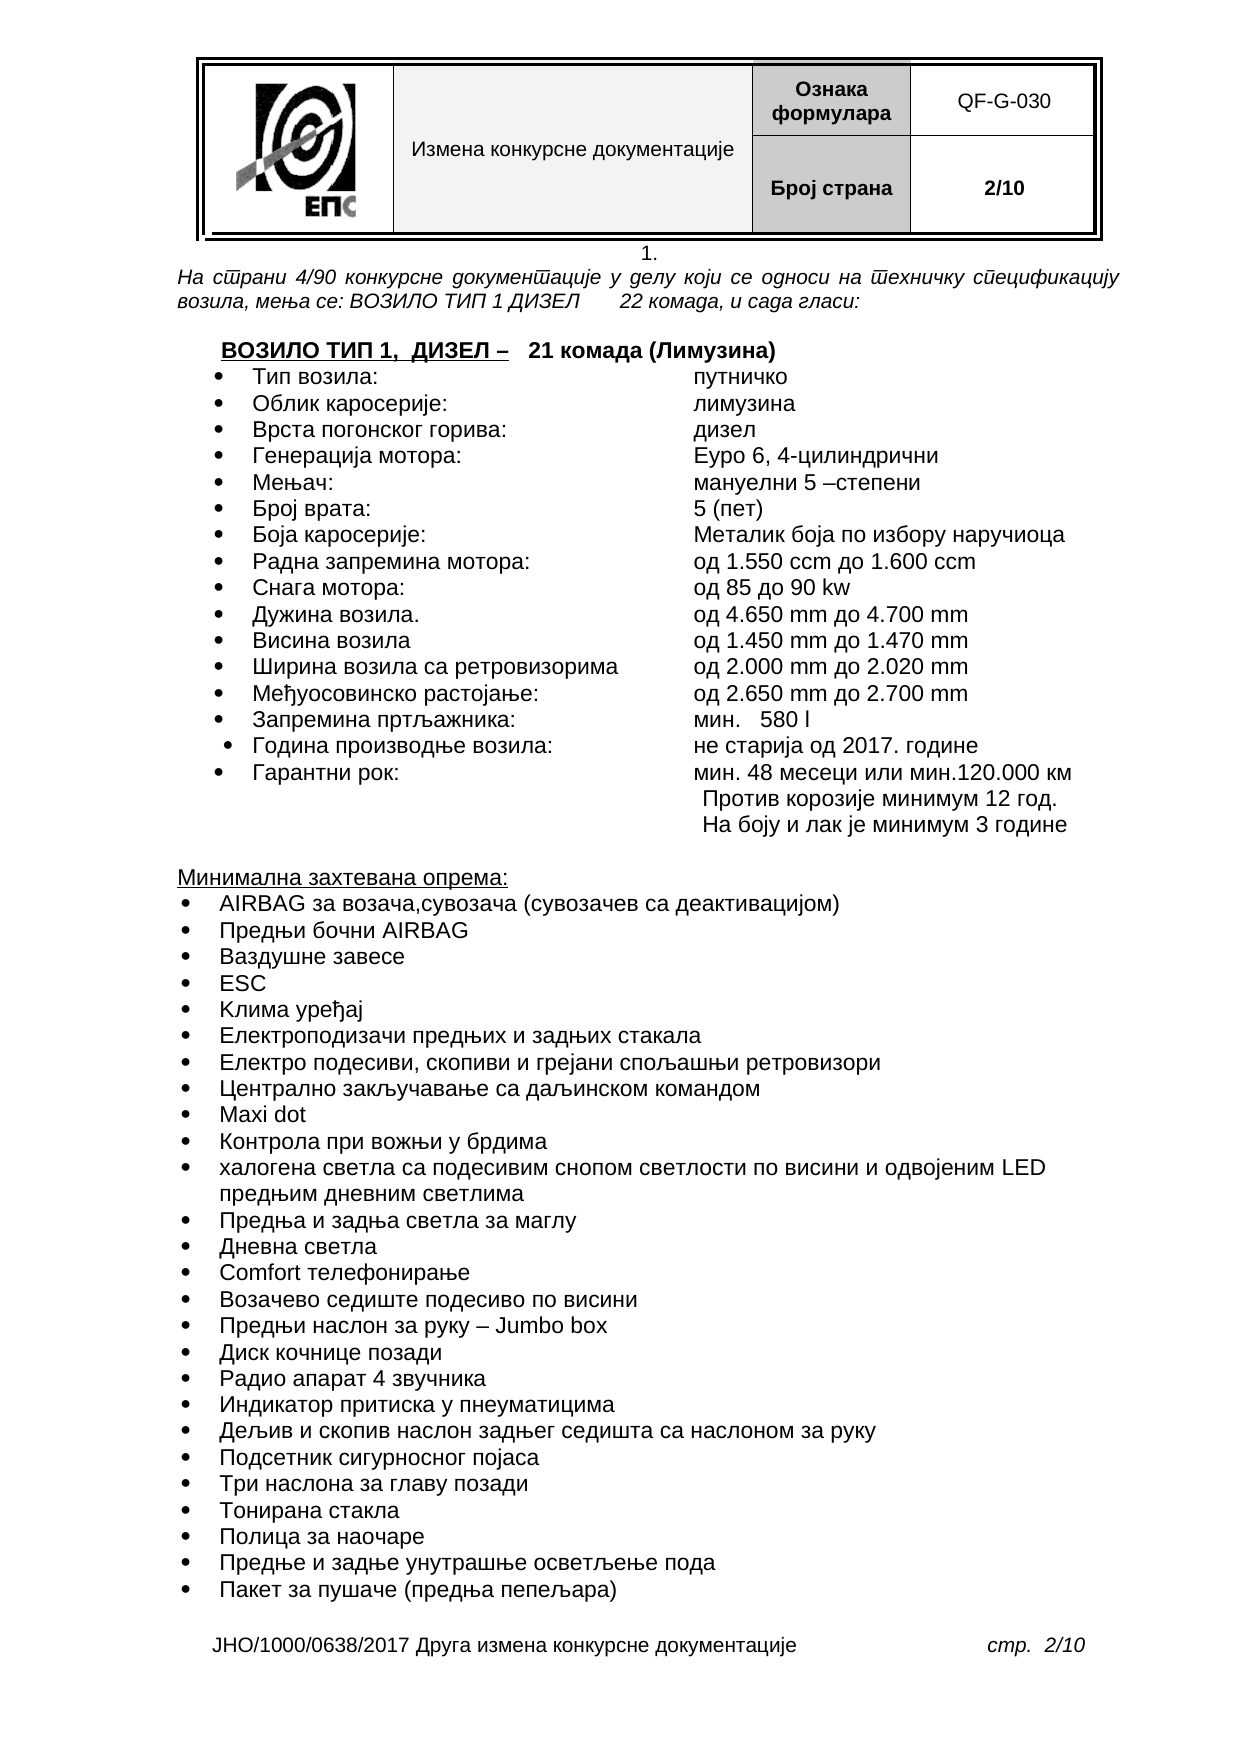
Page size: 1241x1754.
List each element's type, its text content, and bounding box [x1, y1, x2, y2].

list Снага мотора: од 85 до 90 kw [214, 574, 1122, 601]
list Comfort телефонирање [182, 1259, 1122, 1286]
list Година производње возила: не старија од 2017. године [224, 732, 1122, 759]
list Пакет за пушаче (предња пепељара) [182, 1576, 1122, 1602]
text Минимална захтевана опрема: [177, 864, 1122, 890]
list Мењач: мануелни 5 –степени [214, 469, 1122, 495]
list Гарантни рок: мин. 48 месеци или мин.120.000 км [214, 759, 1166, 785]
list ESC [182, 969, 1122, 996]
list Број врата: 5 (пет) [214, 495, 1122, 521]
list Врста погонског горива: дизел [214, 416, 1122, 442]
list Радио апарат 4 звучника [182, 1365, 1122, 1391]
list Kлима уређаj [182, 996, 1122, 1022]
list Међуосовинско растојање: од 2.650 mm до 2.700 mm [214, 679, 1122, 706]
list Тип возила: путничко [214, 363, 1122, 390]
text На страни 4/90 конкурсне документације у делу који се односи на техничку спецификацију возила, мења се: ВОЗИЛО ТИП 1 ДИЗЕЛ 22 комада, и сада гласи: [177, 265, 1122, 313]
list халогена светла са подесивим снопом светлости по висини и одвојеним LED предњим дневним светлима [182, 1154, 1122, 1207]
list Предњи наслон за руку – Jumbo box [182, 1312, 1122, 1338]
list Предње и задње унутрашње осветљење пода [182, 1549, 1122, 1576]
list Полица за наочаре [182, 1523, 1122, 1549]
list Дневна светла [182, 1233, 1122, 1259]
list Предњи бочни AIRBAG [182, 917, 1122, 943]
list Генерација мотора: Еуро 6, 4-цилиндрични [214, 442, 1122, 469]
list Тонирана стакла [182, 1497, 1122, 1523]
list Maxi dot [182, 1101, 1122, 1128]
list Облик каросерије: лимузина [214, 390, 1122, 416]
text На боју и лак је минимум 3 године [627, 811, 1109, 838]
list Електро подесиви, скопиви и грејани спољашњи ретровизори [182, 1048, 1122, 1075]
text ВОЗИЛО ТИП 1, ДИЗЕЛ – 21 комада (Лимузина) [221, 337, 1122, 363]
text 1. [177, 195, 1122, 265]
list Три наслона за главу позади [182, 1470, 1122, 1497]
list Радна запремина мотора: од 1.550 ccm до 1.600 ccm [214, 548, 1122, 574]
list Електроподизачи предњих и задњих стакала [182, 1022, 1122, 1048]
list Ширина возила са ретровизорима од 2.000 mm до 2.020 mm [214, 653, 1122, 679]
list Запремина пртљажника: мин. 580 l [214, 706, 1122, 732]
list Индикатор притиска у пнеуматицима [182, 1391, 1122, 1417]
list Возачево седиште подесиво по висини [182, 1286, 1122, 1312]
list Предња и задња светла за маглу [182, 1207, 1122, 1233]
list Ваздушне завесе [182, 943, 1122, 969]
list Дељив и скопив наслон задњег седишта са наслоном за руку [182, 1417, 1122, 1444]
list Подсетник сигурносног појаса [182, 1444, 1122, 1470]
list Дужина возила. од 4.650 mm до 4.700 mm [214, 601, 1122, 627]
list AIRBAG за возача,сувозача (сувозачев са деактивацијом) [182, 890, 1122, 917]
list Диск кочнице позади [182, 1338, 1122, 1365]
list Централно закључавање са даљинском командом [182, 1075, 1122, 1101]
text Против корозије минимум 12 год. [627, 785, 1109, 811]
list Контрола при вожњи у брдима [182, 1128, 1122, 1154]
list Боја каросерије: Металик боја по избору наручиоца [214, 521, 1122, 548]
list Висина возила од 1.450 mm до 1.470 mm [214, 627, 1122, 653]
